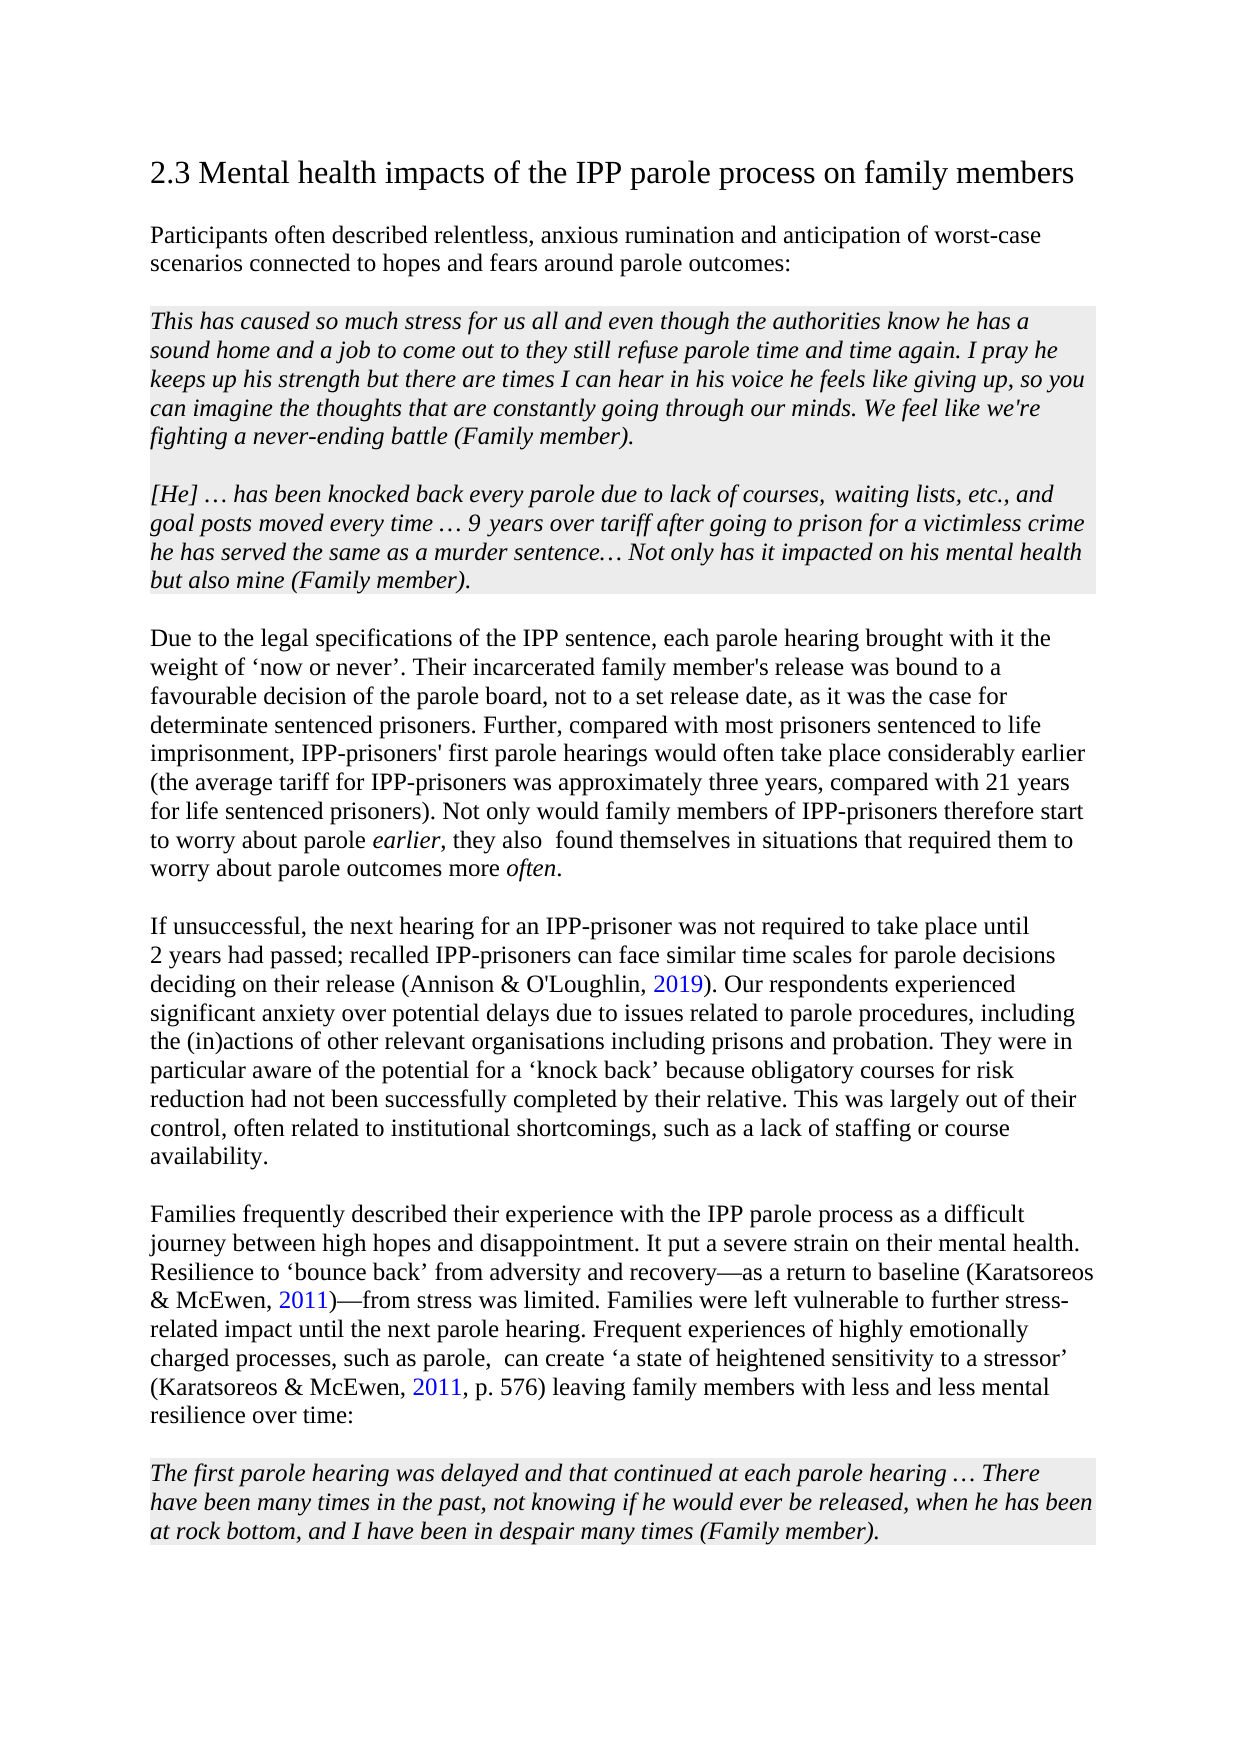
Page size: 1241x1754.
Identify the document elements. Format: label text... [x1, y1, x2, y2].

text This has caused so much stress for us all and even though the authorities know he has a sound home and a job to come out to they still refuse parole time and time again. I pray he keeps up his strength but there are times I can hear in his voice he feels like giving up, so you can imagine the thoughts that are constantly going through our minds. We feel like we're fighting a never‐ending battle (Family member). [150, 306, 1096, 450]
text 2.3 Mental health impacts of the IPP parole process on family members [150, 150, 1096, 191]
text The first parole hearing was delayed and that continued at each parole hearing … There have been many times in the past, not knowing if he would ever be released, when he has been at rock bottom, and I have been in despair many times (Family member). [150, 1458, 1096, 1545]
text If unsuccessful, the next hearing for an IPP‐prisoner was not required to take place until 2 years had passed; recalled IPP-prisoners can face similar time scales for parole decisions deciding on their release (Annison & O'Loughlin, 2019). Our respondents experienced significant anxiety over potential delays due to issues related to parole procedures, including the (in)actions of other relevant organisations including prisons and probation. They were in particular aware of the potential for a ‘knock back’ because obligatory courses for risk reduction had not been successfully completed by their relative. This was largely out of their control, often related to institutional shortcomings, such as a lack of staffing or course availability. [150, 911, 1096, 1170]
text [He] … has been knocked back every parole due to lack of courses, waiting lists, etc., and goal posts moved every time … 9 years over tariff after going to prison for a victimless crime he has served the same as a murder sentence… Not only has it impacted on his mental health but also mine (Family member). [150, 479, 1096, 594]
text Families frequently described their experience with the IPP parole process as a difficult journey between high hopes and disappointment. It put a severe strain on their mental health. Resilience to ‘bounce back’ from adversity and recovery—as a return to baseline (Karatsoreos & McEwen, 2011)—from stress was limited. Families were left vulnerable to further stress‐related impact until the next parole hearing. Frequent experiences of highly emotionally charged processes, such as parole, can create ‘a state of heightened sensitivity to a stressor’ (Karatsoreos & McEwen, 2011, p. 576) leaving family members with less and less mental resilience over time: [150, 1199, 1096, 1429]
text Participants often described relentless, anxious rumination and anticipation of worst‐case scenarios connected to hopes and fears around parole outcomes: [150, 220, 1096, 277]
text Due to the legal specifications of the IPP sentence, each parole hearing brought with it the weight of ‘now or never’. Their incarcerated family member's release was bound to a favourable decision of the parole board, not to a set release date, as it was the case for determinate sentenced prisoners. Further, compared with most prisoners sentenced to life imprisonment, IPP-prisoners' first parole hearings would often take place considerably earlier (the average tariff for IPP-prisoners was approximately three years, compared with 21 years for life sentenced prisoners). Not only would family members of IPP-prisoners therefore start to worry about parole earlier, they also found themselves in situations that required them to worry about parole outcomes more often. [150, 623, 1096, 882]
